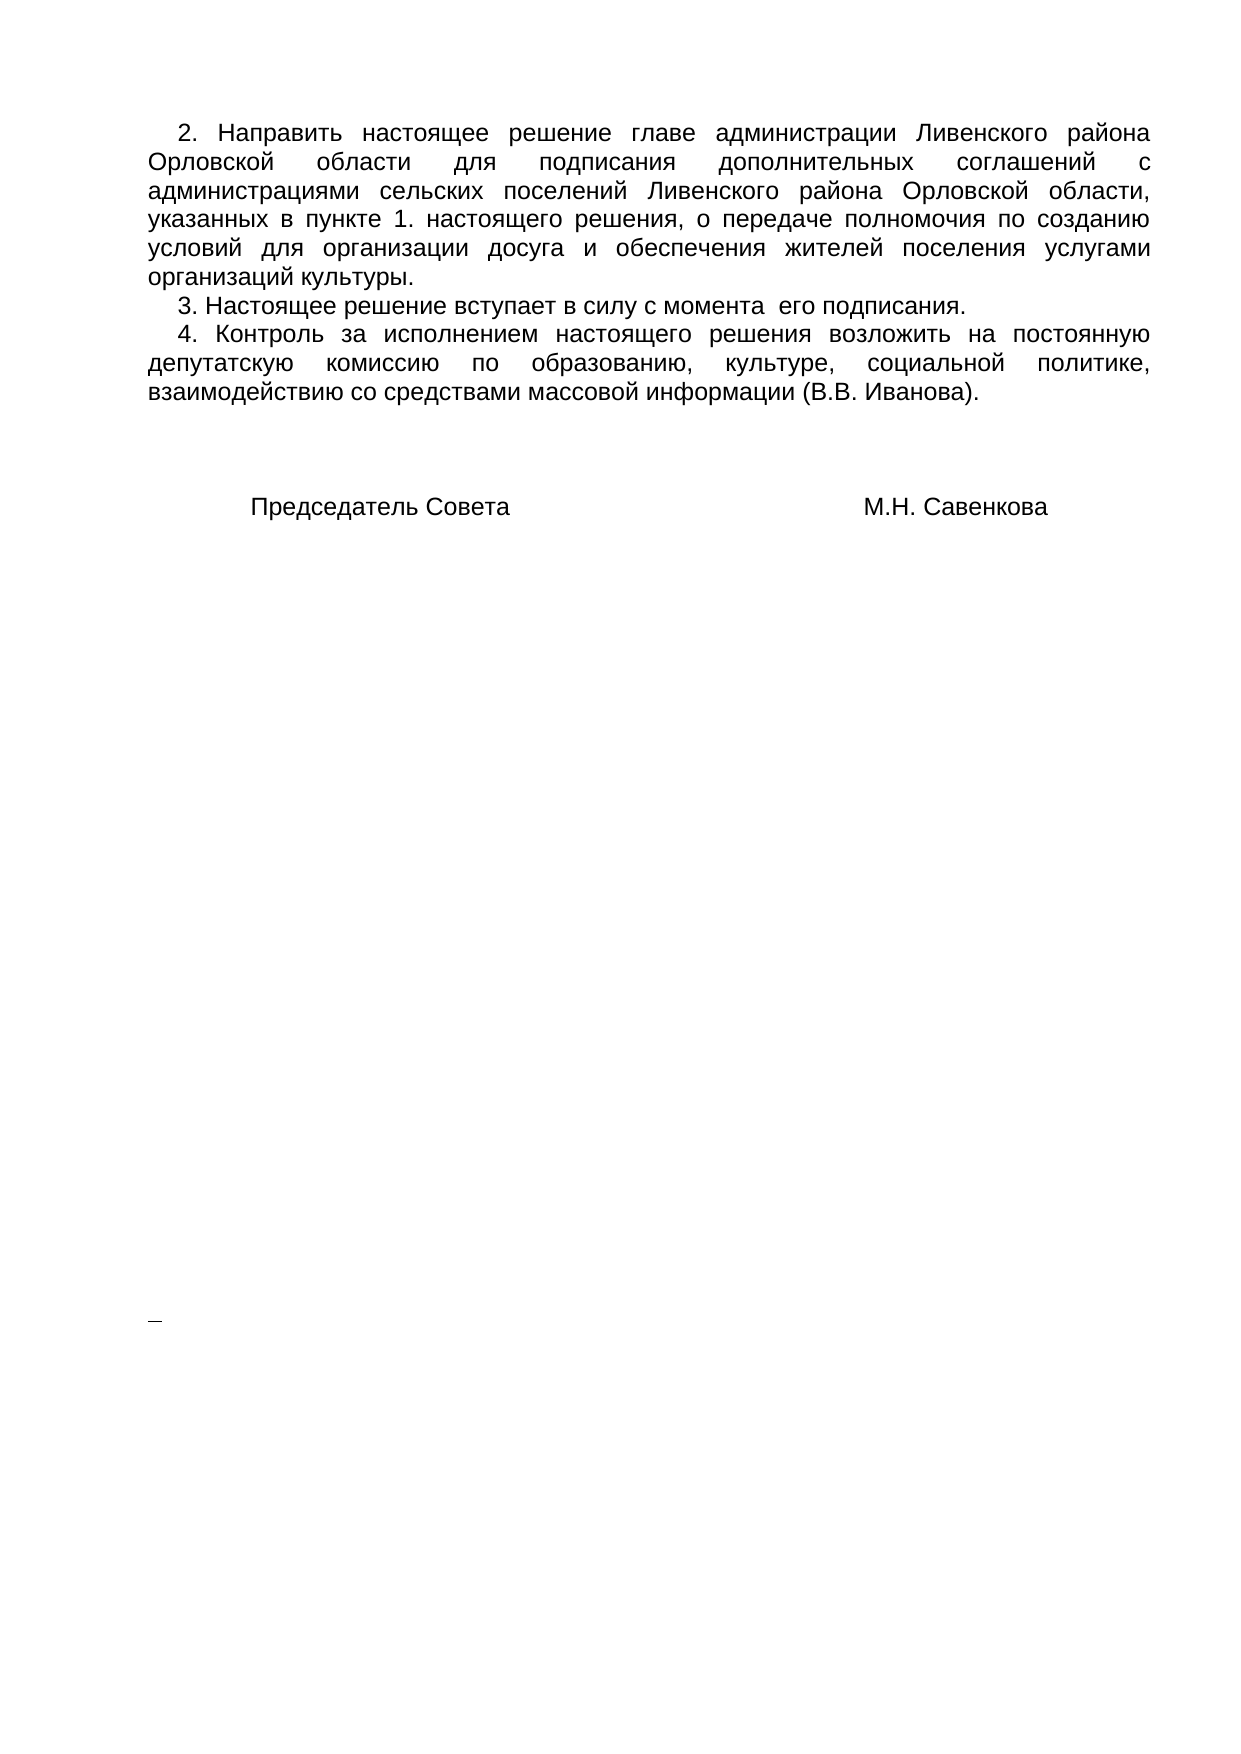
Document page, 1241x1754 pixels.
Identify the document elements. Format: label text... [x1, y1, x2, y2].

text 3. Настоящее решение вступает в силу с момента его подписания. [148, 291, 1152, 319]
text Председатель Совета М.Н. Савенкова [148, 492, 1152, 521]
text 4. Контроль за исполнением настоящего решения возложить на постоянную депутатскую комиссию по образованию, культуре, социальной политике, взаимодействию со средствами массовой информации (В.В. Иванова). [148, 319, 1152, 406]
text 2. Направить настоящее решение главе администрации Ливенского района Орловской области для подписания дополнительных соглашений с администрациями сельских поселений Ливенского района Орловской области, указанных в пункте 1. настоящего решения, о передаче полномочия по созданию условий для организации досуга и обеспечения жителей поселения услугами организаций культуры. [148, 118, 1152, 291]
